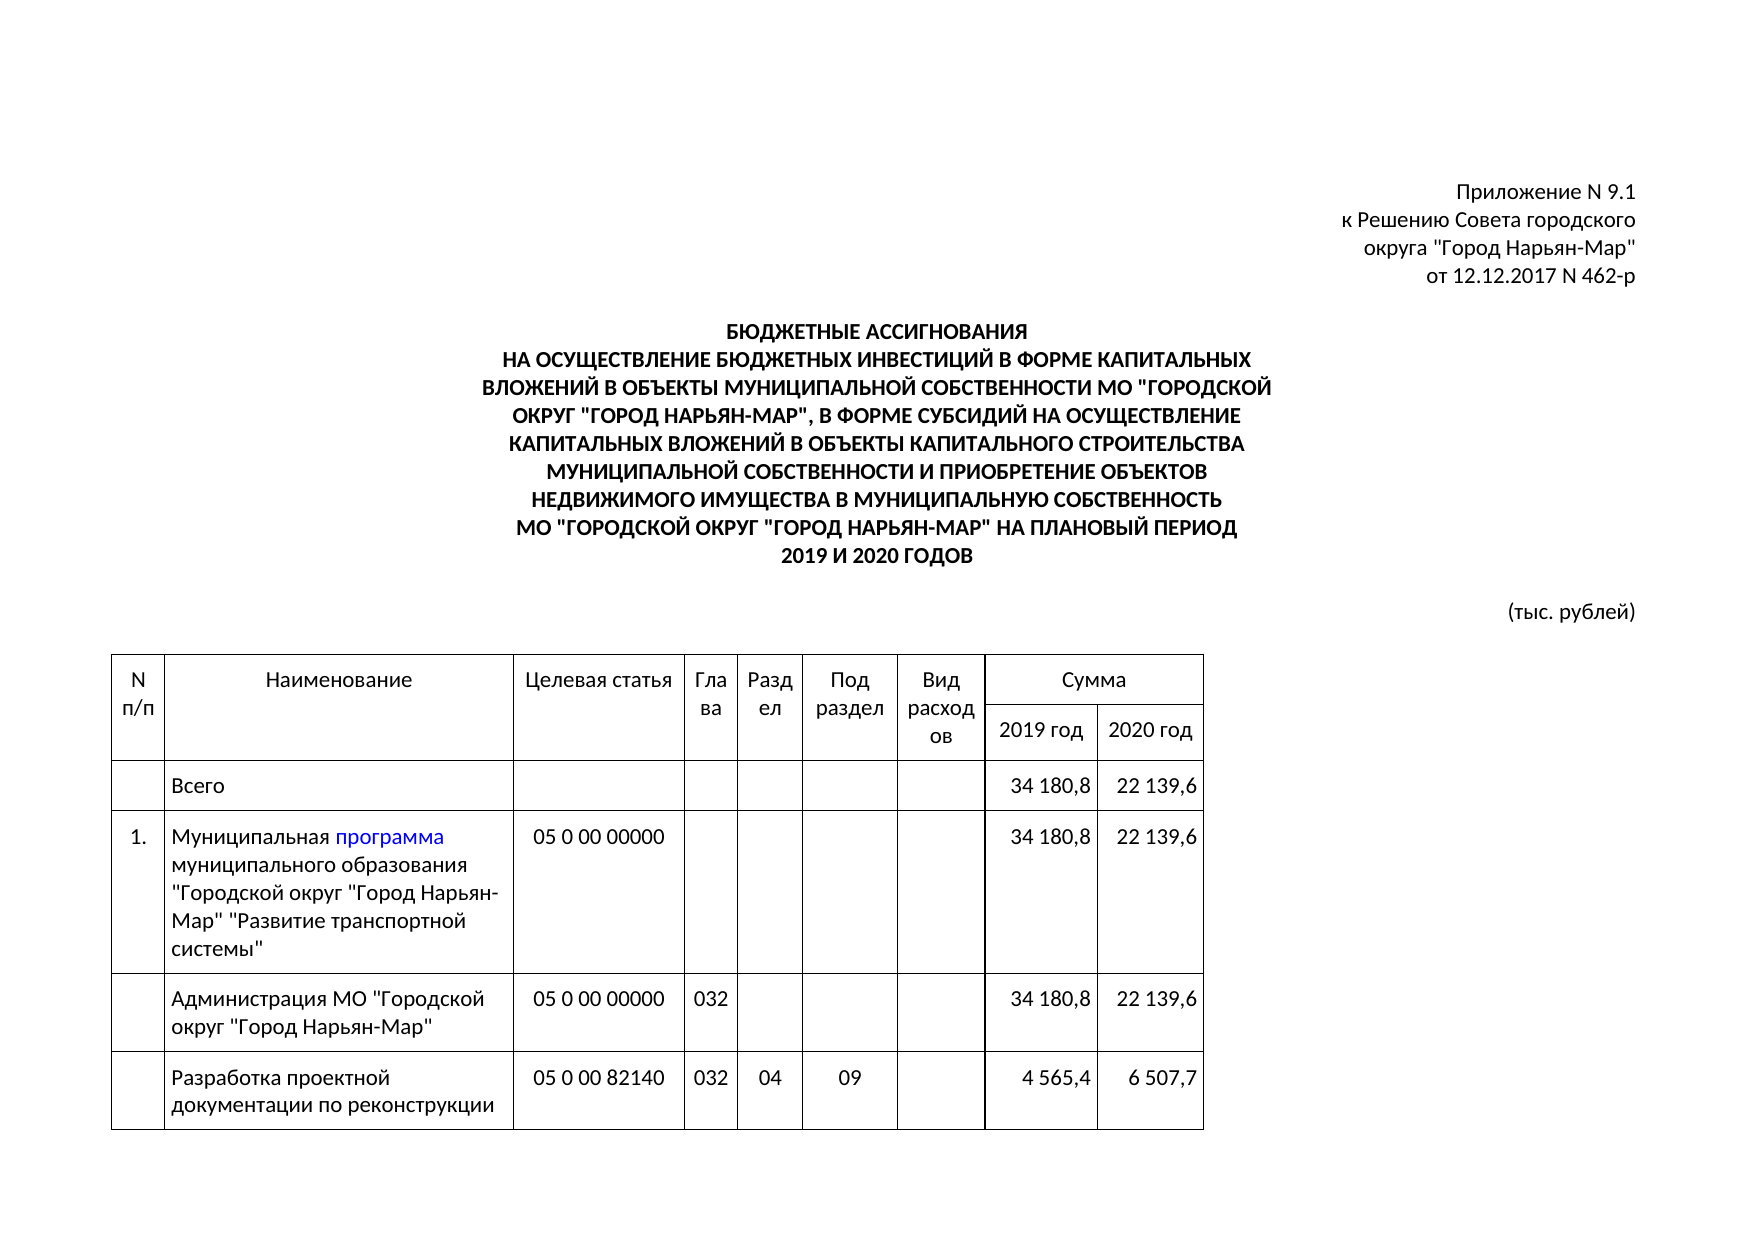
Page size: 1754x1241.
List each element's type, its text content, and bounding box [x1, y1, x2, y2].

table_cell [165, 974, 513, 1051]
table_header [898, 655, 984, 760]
text к Решению Совета городского [118, 205, 1636, 233]
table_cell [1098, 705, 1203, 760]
text (тыс. рублей) [118, 597, 1636, 626]
title МУНИЦИПАЛЬНОЙ СОБСТВЕННОСТИ И ПРИОБРЕТЕНИЕ ОБЪЕКТОВ [118, 457, 1636, 485]
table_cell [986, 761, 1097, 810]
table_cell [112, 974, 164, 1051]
title МО "ГОРОДСКОЙ ОКРУГ "ГОРОД НАРЬЯН-МАР" НА ПЛАНОВЫЙ ПЕРИОД [118, 513, 1636, 541]
text от 12.12.2017 N 462-р [118, 261, 1636, 289]
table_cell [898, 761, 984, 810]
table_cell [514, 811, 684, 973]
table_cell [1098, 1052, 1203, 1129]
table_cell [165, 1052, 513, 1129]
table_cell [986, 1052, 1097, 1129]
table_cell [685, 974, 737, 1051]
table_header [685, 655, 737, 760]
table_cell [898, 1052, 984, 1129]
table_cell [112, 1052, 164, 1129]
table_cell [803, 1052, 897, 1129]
title НЕДВИЖИМОГО ИМУЩЕСТВА В МУНИЦИПАЛЬНУЮ СОБСТВЕННОСТЬ [118, 485, 1636, 513]
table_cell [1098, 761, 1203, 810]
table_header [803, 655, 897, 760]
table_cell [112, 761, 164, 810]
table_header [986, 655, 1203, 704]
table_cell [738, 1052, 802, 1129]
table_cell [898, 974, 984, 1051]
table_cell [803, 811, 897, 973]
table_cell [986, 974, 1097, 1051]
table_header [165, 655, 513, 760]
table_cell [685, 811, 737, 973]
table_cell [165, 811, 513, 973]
text округа "Город Нарьян-Мар" [118, 233, 1636, 261]
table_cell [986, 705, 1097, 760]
title КАПИТАЛЬНЫХ ВЛОЖЕНИЙ В ОБЪЕКТЫ КАПИТАЛЬНОГО СТРОИТЕЛЬСТВА [118, 429, 1636, 457]
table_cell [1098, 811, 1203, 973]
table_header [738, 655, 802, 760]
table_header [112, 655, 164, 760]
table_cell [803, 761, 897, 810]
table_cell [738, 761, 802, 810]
title НА ОСУЩЕСТВЛЕНИЕ БЮДЖЕТНЫХ ИНВЕСТИЦИЙ В ФОРМЕ КАПИТАЛЬНЫХ [118, 345, 1636, 373]
text Приложение N 9.1 [118, 177, 1636, 205]
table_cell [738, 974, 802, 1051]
title БЮДЖЕТНЫЕ АССИГНОВАНИЯ [118, 317, 1636, 345]
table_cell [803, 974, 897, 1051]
title ВЛОЖЕНИЙ В ОБЪЕКТЫ МУНИЦИПАЛЬНОЙ СОБСТВЕННОСТИ МО "ГОРОДСКОЙ [118, 373, 1636, 401]
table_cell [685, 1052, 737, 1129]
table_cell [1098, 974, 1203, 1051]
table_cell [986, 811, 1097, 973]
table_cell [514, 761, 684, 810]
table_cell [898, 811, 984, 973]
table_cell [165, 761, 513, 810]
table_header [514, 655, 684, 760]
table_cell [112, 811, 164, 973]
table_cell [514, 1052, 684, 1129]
title 2019 И 2020 ГОДОВ [118, 541, 1636, 569]
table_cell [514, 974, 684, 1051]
title ОКРУГ "ГОРОД НАРЬЯН-МАР", В ФОРМЕ СУБСИДИЙ НА ОСУЩЕСТВЛЕНИЕ [118, 401, 1636, 429]
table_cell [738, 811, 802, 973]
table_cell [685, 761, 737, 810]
